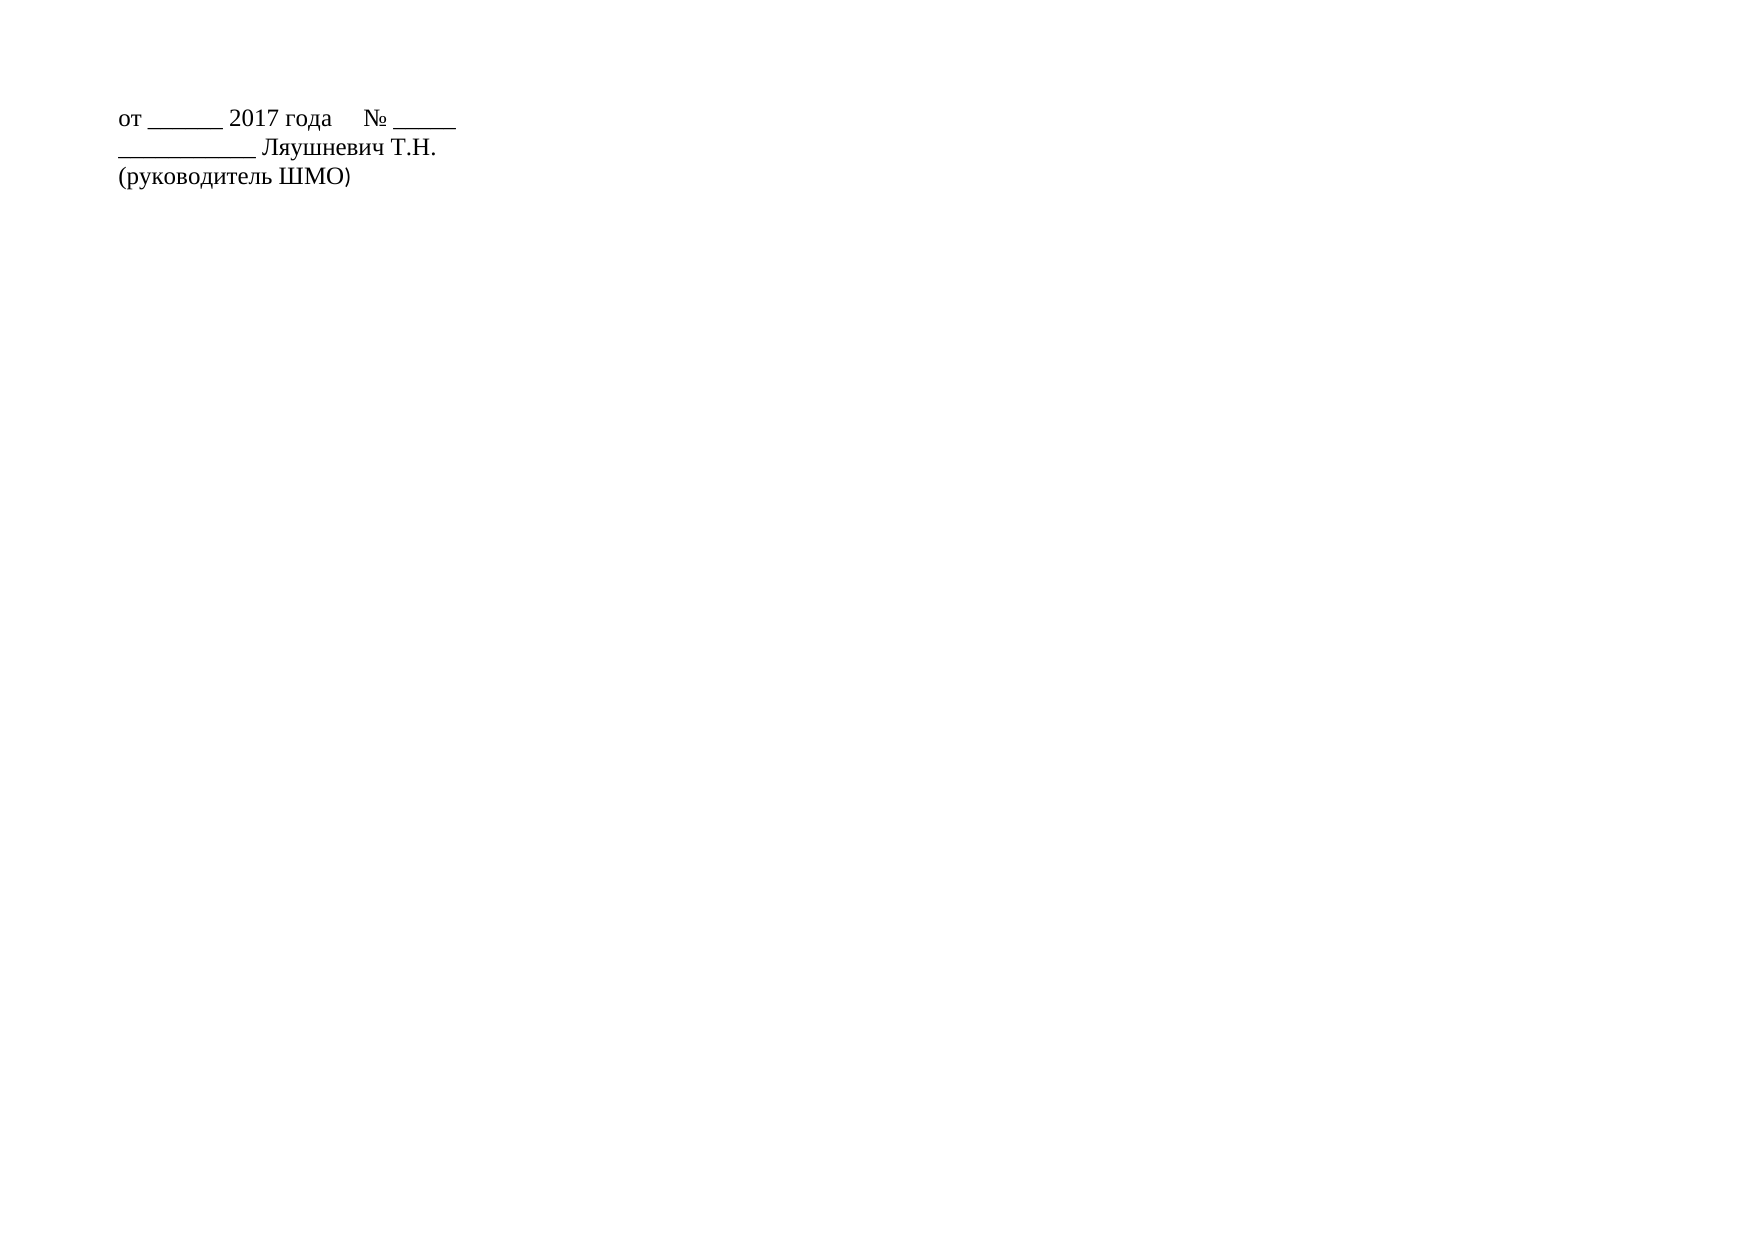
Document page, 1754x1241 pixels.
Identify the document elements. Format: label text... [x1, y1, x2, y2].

text от ______ 2017 года № _____ [118, 103, 1636, 132]
text (руководитель ШМО) [118, 161, 1636, 190]
text ___________ Ляушневич Т.Н. [118, 132, 1636, 161]
